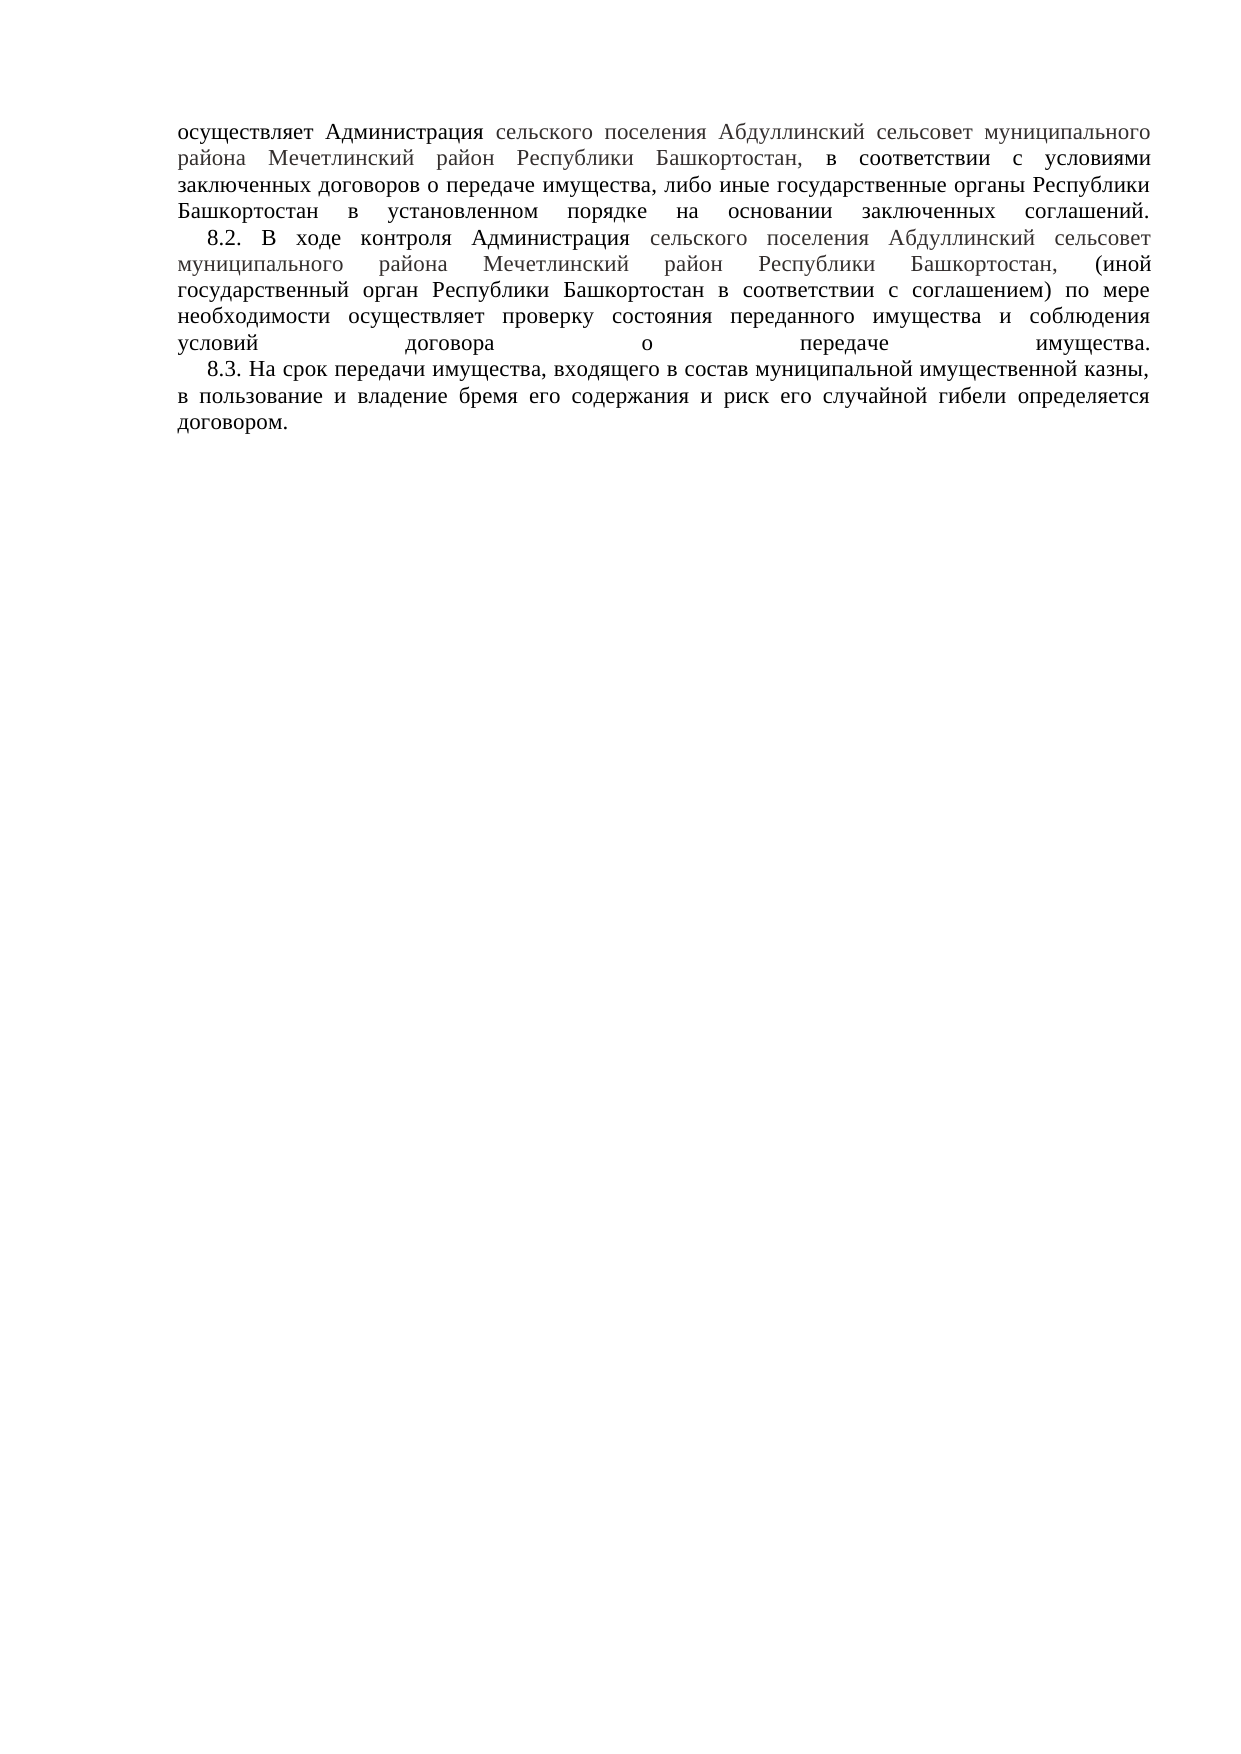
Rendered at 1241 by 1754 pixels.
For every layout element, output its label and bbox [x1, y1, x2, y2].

text [177, 118, 1152, 434]
